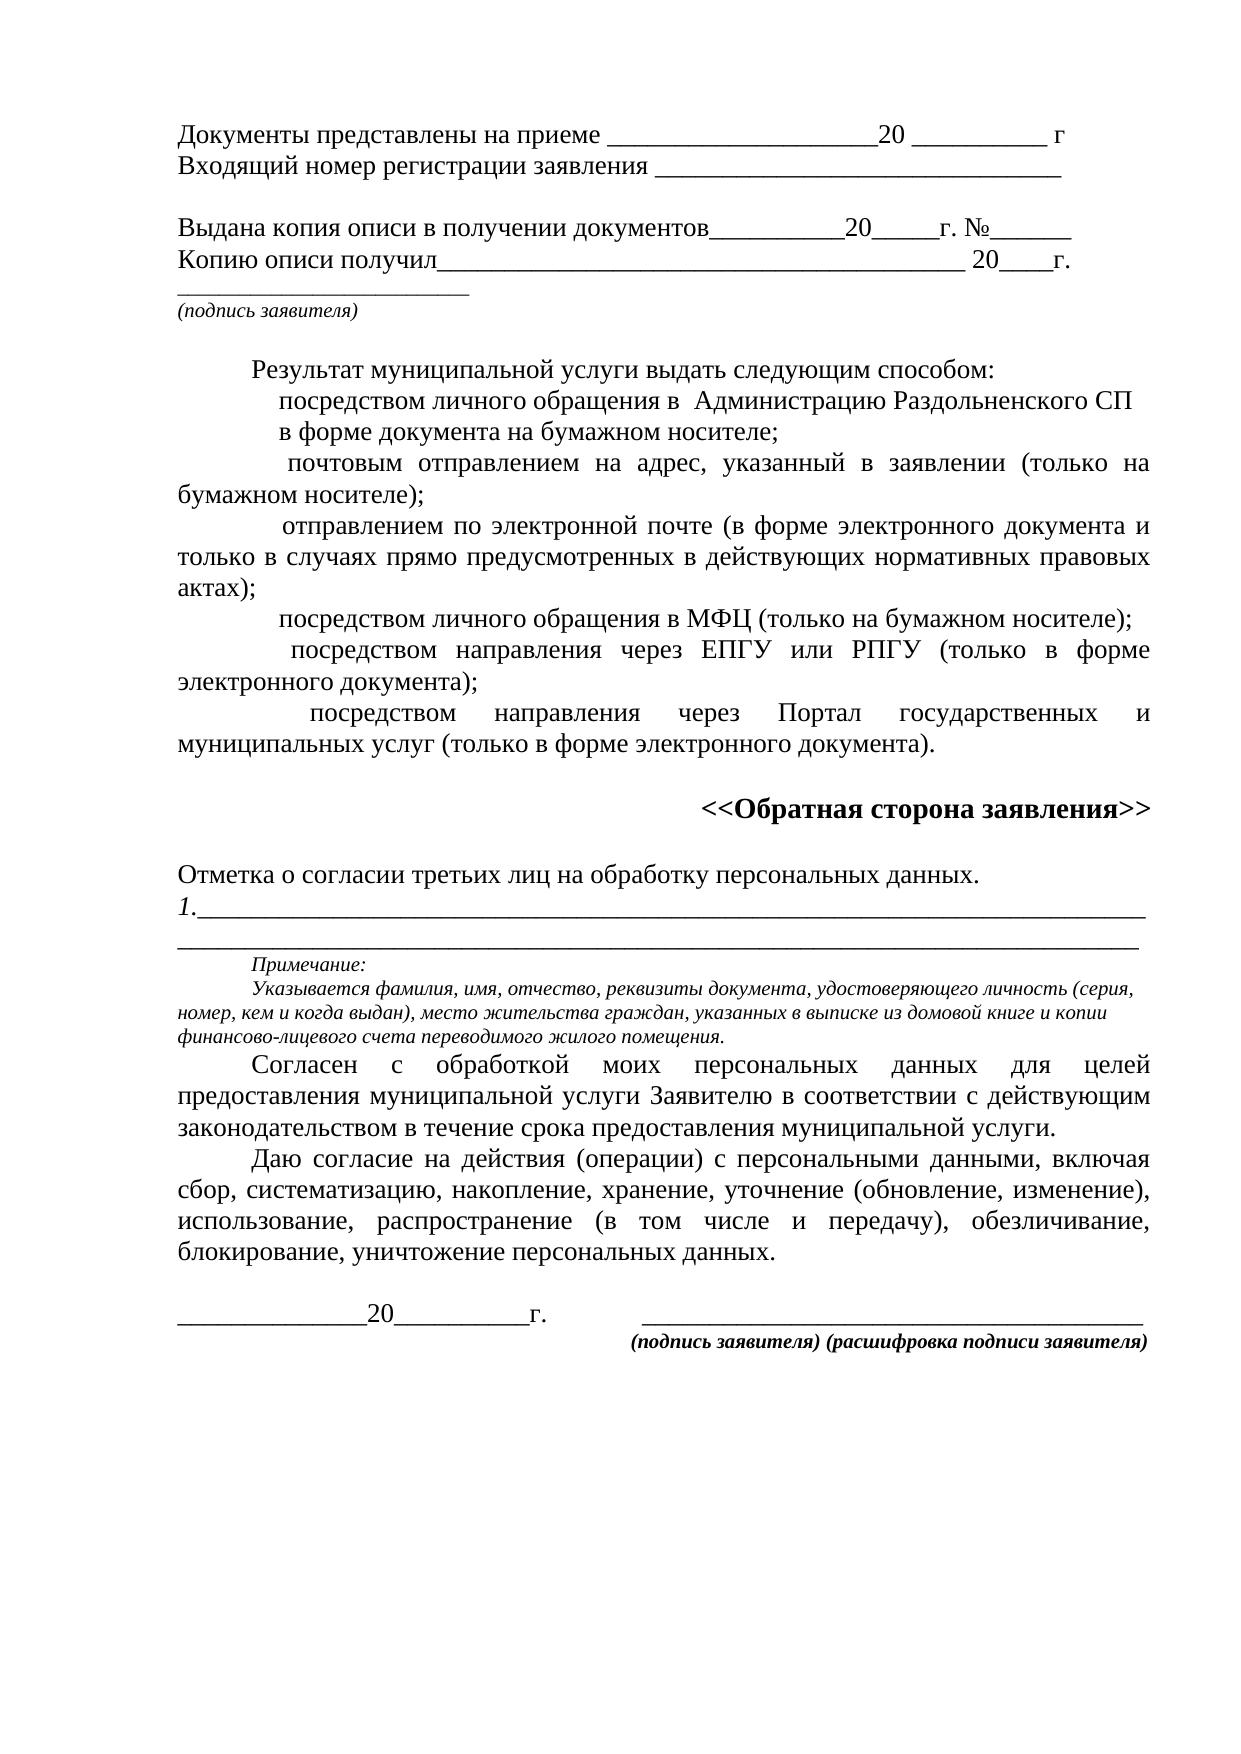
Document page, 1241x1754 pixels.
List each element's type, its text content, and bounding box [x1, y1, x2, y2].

text Даю согласие на действия (операции) с персональными данными, включая сбор, систематизацию, накопление, хранение, уточнение (обновление, изменение), использование, распространение (в том числе и передачу), обезличивание, блокирование, уничтожение персональных данных. [177, 1142, 1152, 1266]
text  отправлением по электронной почте (в форме электронного документа и только в случаях прямо предусмотренных в действующих нормативных правовых актах); [177, 509, 1152, 602]
text (подпись заявителя) (расшифровка подписи заявителя) [177, 1329, 1152, 1353]
text ______________20__________г. _____________________________________ [177, 1297, 1152, 1329]
text Результат муниципальной услуги выдать следующим способом: [177, 353, 1152, 384]
text Указывается фамилия, имя, отчество, реквизиты документа, удостоверяющего личность (серия, номер, кем и когда выдан), место жительства граждан, указанных в выписке из домовой книге и копии финансово-лицевого счета переводимого жилого помещения. [177, 976, 1152, 1048]
text <<Обратная сторона заявления>> [177, 792, 1152, 825]
text  посредством направления через ЕПГУ или РПГУ (только в форме электронного документа); [177, 633, 1152, 696]
text Входящий номер регистрации заявления ______________________________ [177, 149, 1152, 180]
text  посредством личного обращения в МФЦ (только на бумажном носителе); [177, 602, 1152, 633]
text (подпись заявителя) [177, 298, 1152, 322]
text 1.______________________________________________________________________ [177, 890, 1152, 921]
text Документы представлены на приеме ____________________20 __________ г [177, 118, 1152, 149]
text _______________________________________________________________________ [177, 921, 1152, 952]
text  почтовым отправлением на адрес, указанный в заявлении (только на бумажном носителе); [177, 447, 1152, 509]
text ____________________________ [177, 274, 1152, 298]
text Согласен с обработкой моих персональных данных для целей предоставления муниципальной услуги Заявителю в соответствии с действующим законодательством в течение срока предоставления муниципальной услуги. [177, 1048, 1152, 1142]
text  посредством личного обращения в Администрацию Раздольненского СП [177, 384, 1152, 415]
text Отметка о согласии третьих лиц на обработку персональных данных. [177, 859, 1152, 890]
text  в форме документа на бумажном носителе; [177, 415, 1152, 447]
text Выдана копия описи в получении документов__________20_____г. №______ [177, 212, 1152, 243]
text  посредством направления через Портал государственных и муниципальных услуг (только в форме электронного документа). [177, 696, 1152, 758]
text Копию описи получил_______________________________________ 20____г. [177, 243, 1152, 274]
text Примечание: [177, 952, 1152, 976]
